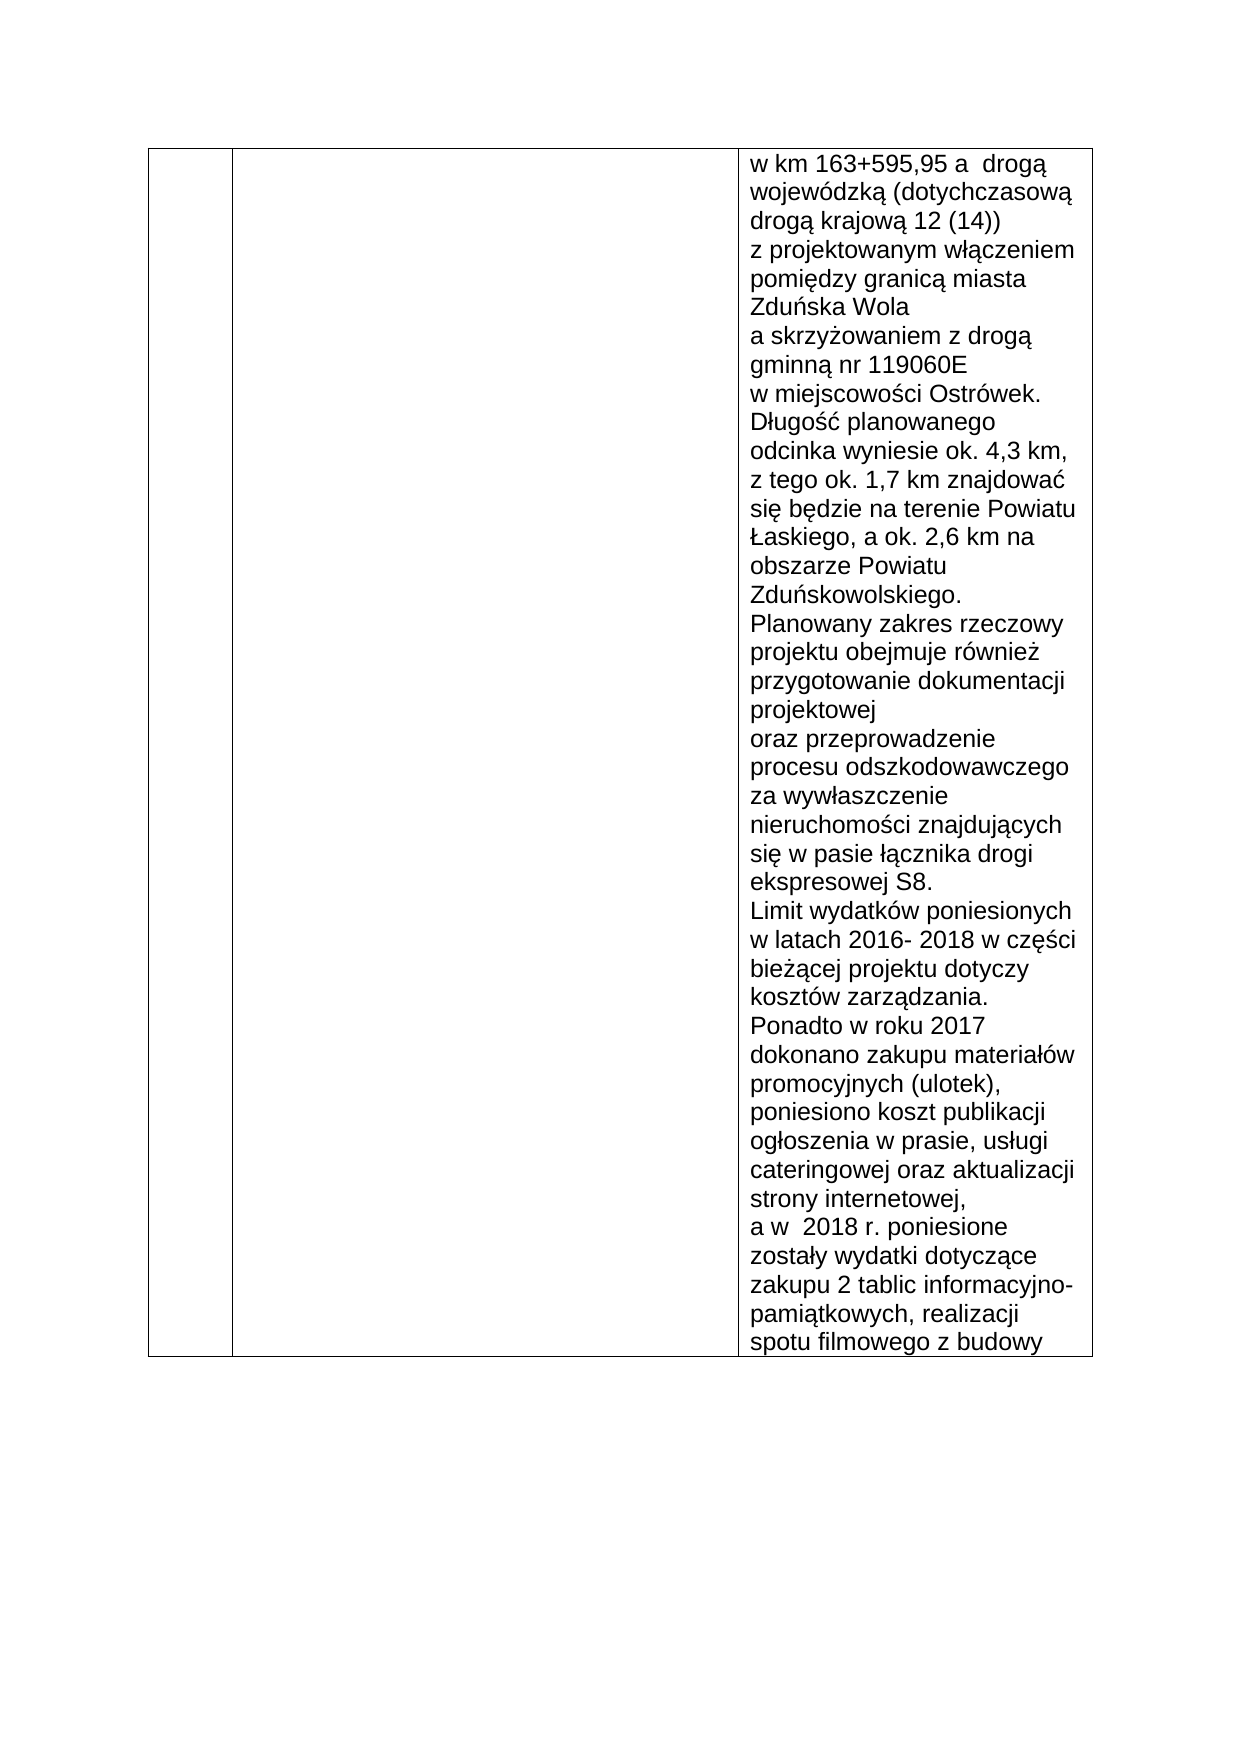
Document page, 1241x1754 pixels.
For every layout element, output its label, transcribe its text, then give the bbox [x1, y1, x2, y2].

table_cell 4 [149, 149, 232, 1356]
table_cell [233, 149, 738, 1356]
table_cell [739, 149, 1092, 1356]
